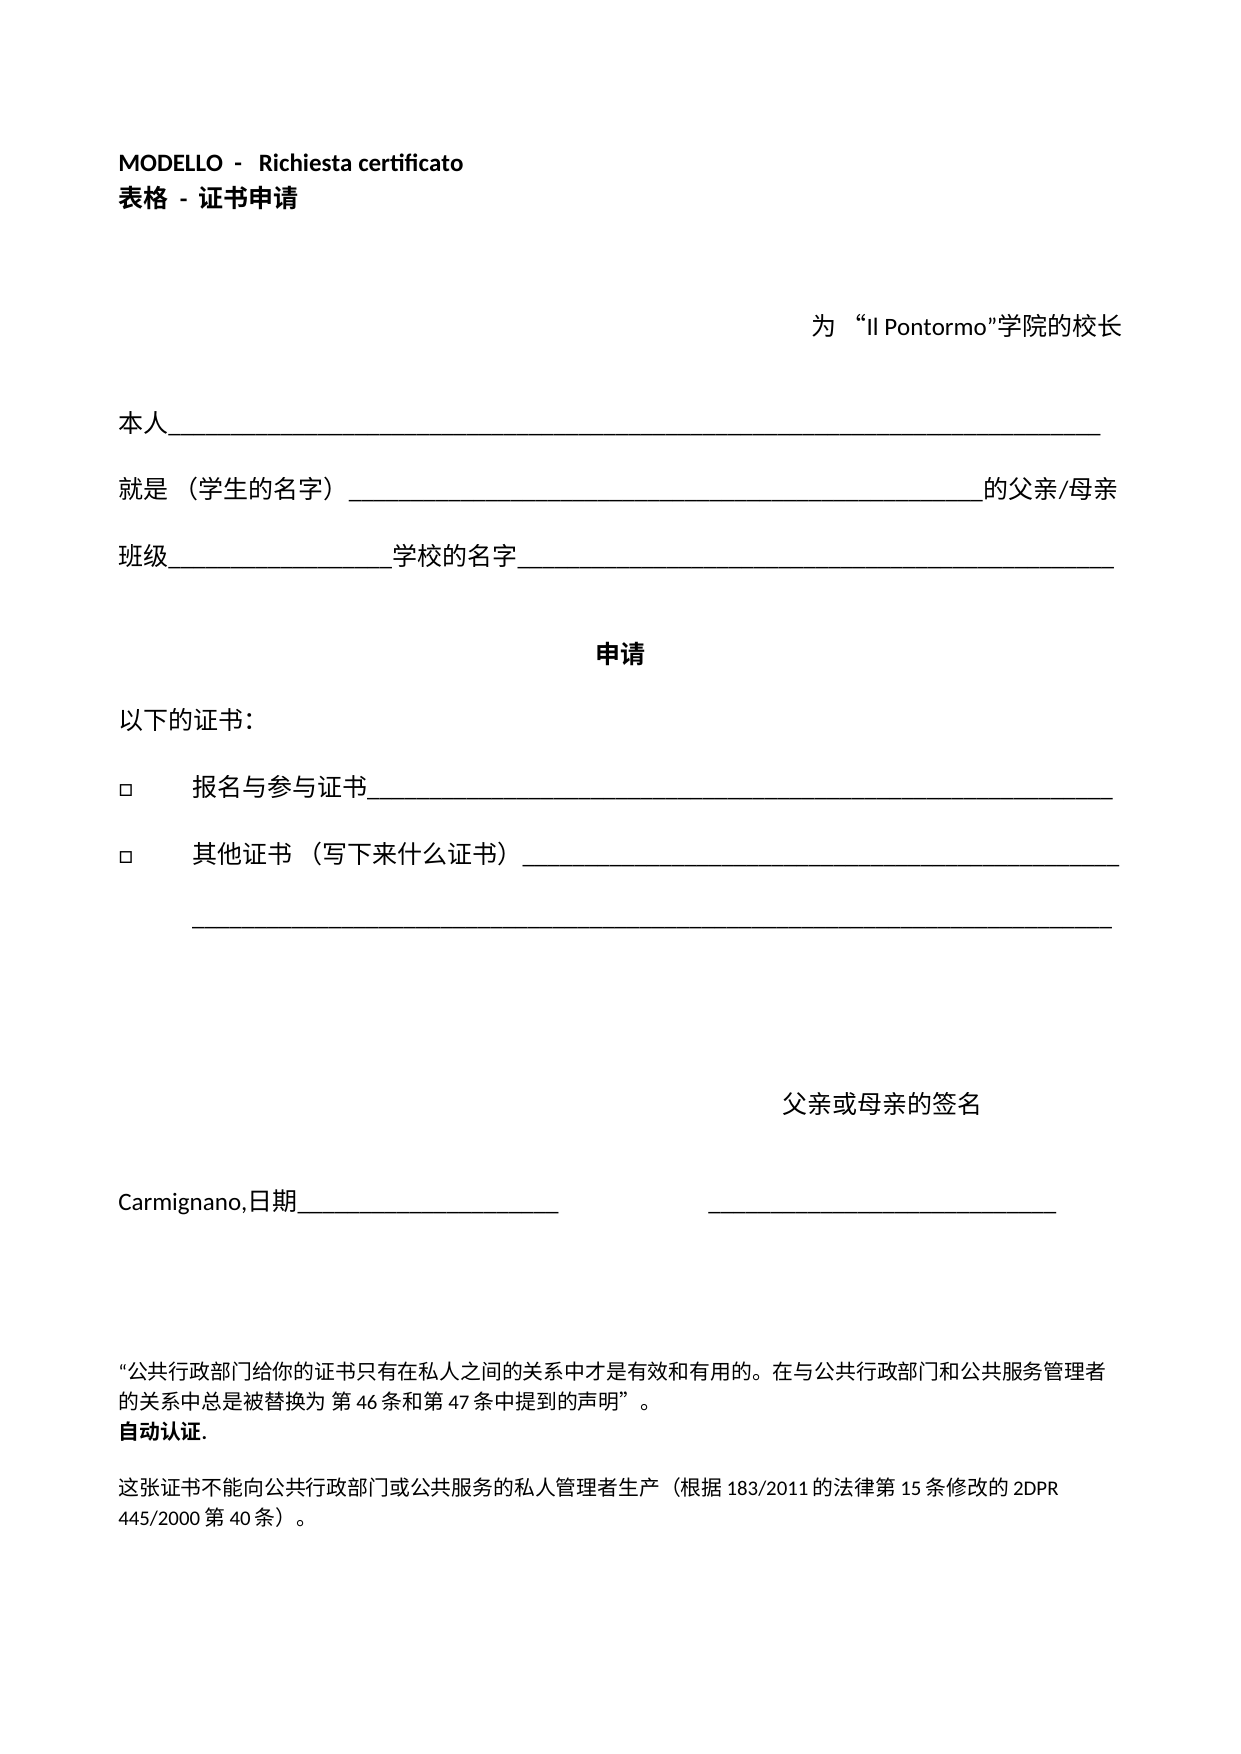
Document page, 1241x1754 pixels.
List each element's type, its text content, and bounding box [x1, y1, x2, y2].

text Carmignano,日期_____________________ ____________________________ [118, 1182, 1122, 1218]
text “公共行政部门给你的证书只有在私人之间的关系中才是有效和有用的。在与公共行政部门和公共服务管理者的关系中总是被替换为 第46条和第47条中提到的声明”。 [118, 1355, 1122, 1416]
text 班级__________________学校的名字________________________________________________ [118, 537, 1122, 573]
text □ 报名与参与证书____________________________________________________________ [118, 768, 1122, 804]
text 为 “Il Pontormo”学院的校长 [118, 306, 1122, 342]
text MODELLO - Richiesta certificato [118, 148, 1122, 178]
text 就是 （学生的名字）___________________________________________________的父亲/母亲 [118, 470, 1122, 506]
text 自动认证. [118, 1416, 1122, 1446]
text 本人___________________________________________________________________________ [118, 403, 1122, 439]
text □ 其他证书 （写下来什么证书）________________________________________________ [118, 834, 1122, 871]
text 表格 - 证书申请 [118, 178, 1122, 214]
text __________________________________________________________________________ [118, 901, 1122, 932]
text 父亲或母亲的签名 [118, 1084, 1122, 1121]
text 申请 [118, 634, 1122, 670]
text 以下的证书： [118, 701, 1122, 737]
text 这张证书不能向公共行政部门或公共服务的私人管理者生产（根据183/2011的法律第15条修改的2DPR 445/2000第40条）。 [118, 1471, 1122, 1532]
